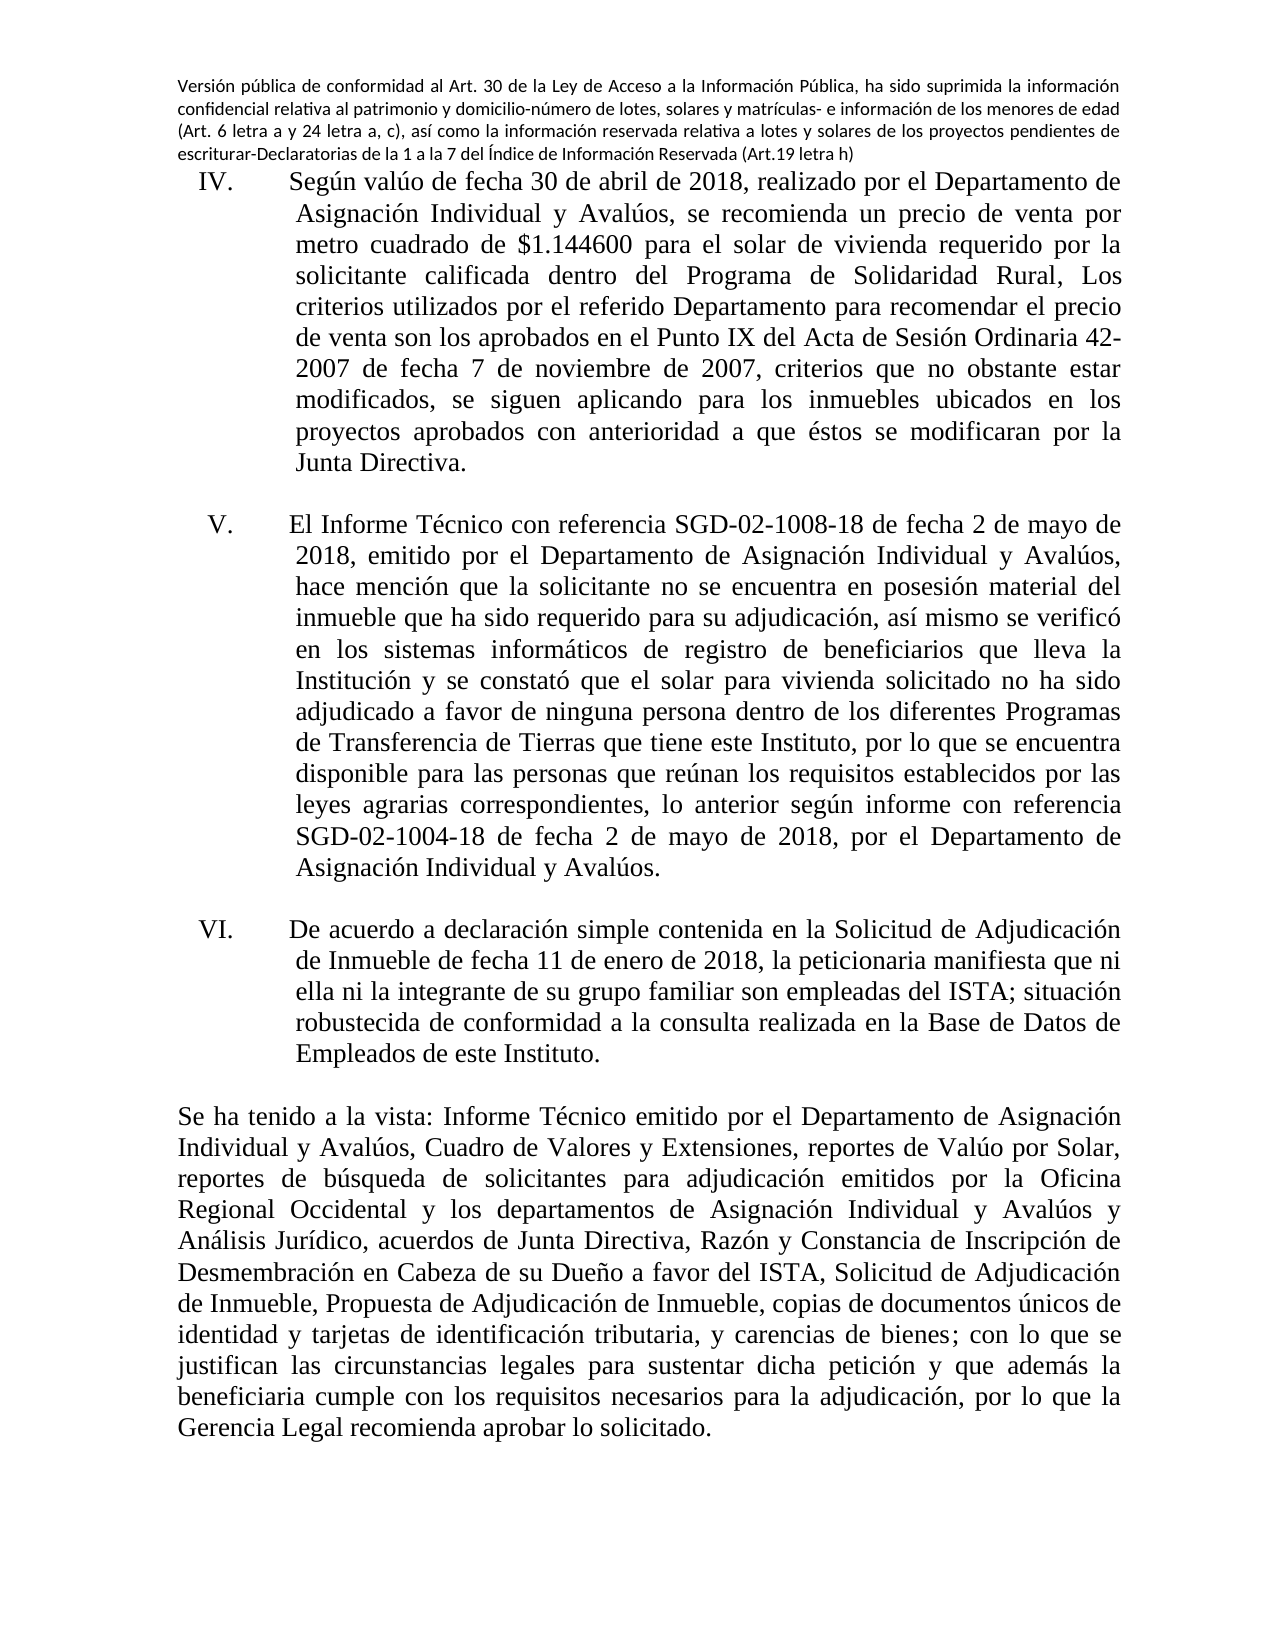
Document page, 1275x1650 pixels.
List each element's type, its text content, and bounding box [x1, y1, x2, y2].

list Según valúo de fecha 30 de abril de 2018, realizado por el Departamento de Asignación Individual y Avalúos, se recomienda un precio de venta por metro cuadrado de $1.144600 para el solar de vivienda requerido por la solicitante calificada dentro del Programa de Solidaridad Rural, Los criterios utilizados por el referido Departamento para recomendar el precio de venta son los aprobados en el Punto IX del Acta de Sesión Ordinaria 42-2007 de fecha 7 de noviembre de 2007, criterios que no obstante estar modificados, se siguen aplicando para los inmuebles ubicados en los proyectos aprobados con anterioridad a que éstos se modificaran por la Junta Directiva. [233, 166, 1122, 477]
text Se ha tenido a la vista: Informe Técnico emitido por el Departamento de Asignación Individual y Avalúos, Cuadro de Valores y Extensiones, reportes de Valúo por Solar, reportes de búsqueda de solicitantes para adjudicación emitidos por la Oficina Regional Occidental y los departamentos de Asignación Individual y Avalúos y Análisis Jurídico, acuerdos de Junta Directiva, Razón y Constancia de Inscripción de Desmembración en Cabeza de su Dueño a favor del ISTA, Solicitud de Adjudicación de Inmueble, Propuesta de Adjudicación de Inmueble, copias de documentos únicos de identidad y tarjetas de identificación tributaria, y carencias de bienes; con lo que se justifican las circunstancias legales para sustentar dicha petición y que además la beneficiaria cumple con los requisitos necesarios para la adjudicación, por lo que la Gerencia Legal recomienda aprobar lo solicitado. [177, 1100, 1122, 1442]
list De acuerdo a declaración simple contenida en la Solicitud de Adjudicación de Inmueble de fecha 11 de enero de 2018, la peticionaria manifiesta que ni ella ni la integrante de su grupo familiar son empleadas del ISTA; situación robustecida de conformidad a la consulta realizada en la Base de Datos de Empleados de este Instituto. [233, 913, 1122, 1069]
list El Informe Técnico con referencia SGD-02-1008-18 de fecha 2 de mayo de 2018, emitido por el Departamento de Asignación Individual y Avalúos, hace mención que la solicitante no se encuentra en posesión material del inmueble que ha sido requerido para su adjudicación, así mismo se verificó en los sistemas informáticos de registro de beneficiarios que lleva la Institución y se constató que el solar para vivienda solicitado no ha sido adjudicado a favor de ninguna persona dentro de los diferentes Programas de Transferencia de Tierras que tiene este Instituto, por lo que se encuentra disponible para las personas que reúnan los requisitos establecidos por las leyes agrarias correspondientes, lo anterior según informe con referencia SGD-02-1004-18 de fecha 2 de mayo de 2018, por el Departamento de Asignación Individual y Avalúos. [233, 508, 1122, 882]
